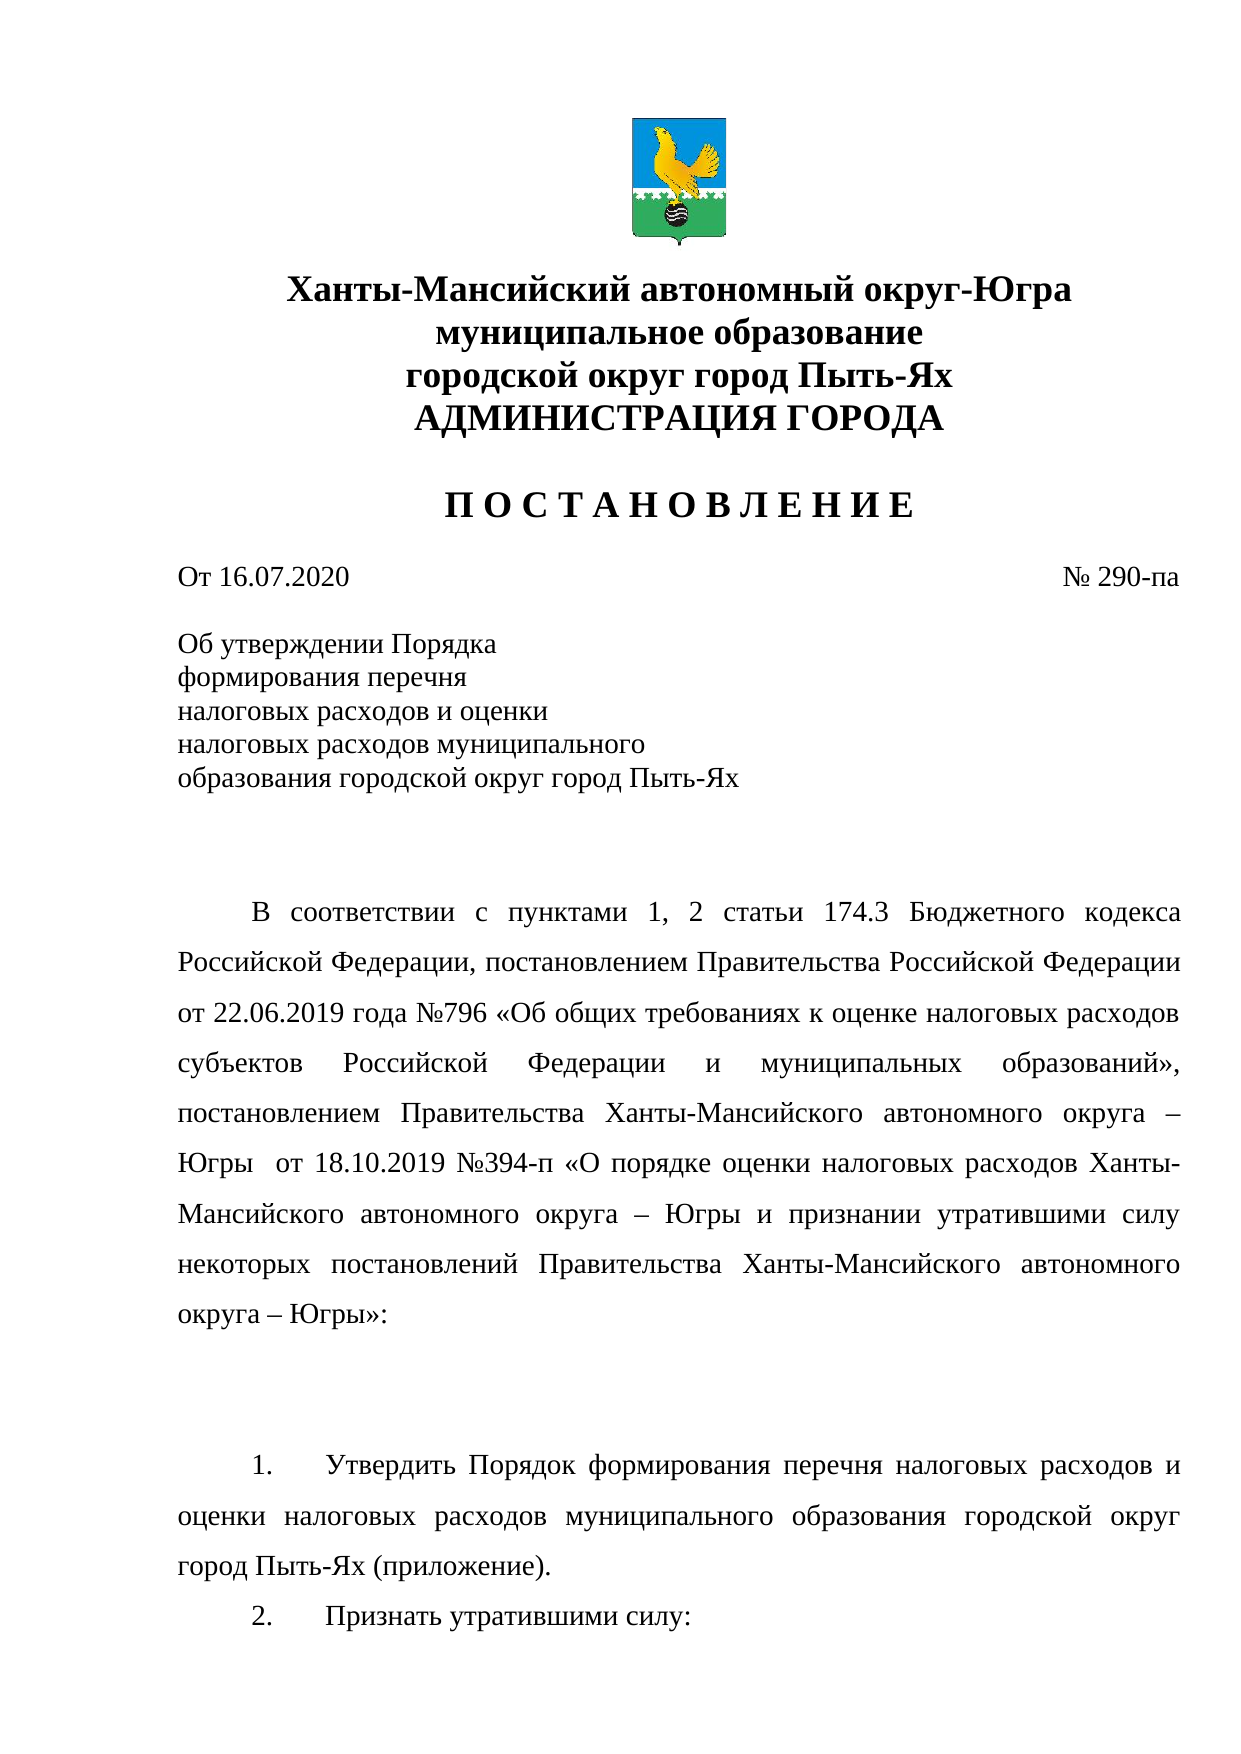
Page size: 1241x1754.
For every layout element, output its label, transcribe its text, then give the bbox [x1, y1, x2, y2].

text 2. Признать утратившими силу: [177, 1598, 1181, 1632]
text 1. Утвердить Порядок формирования перечня налоговых расходов и оценки налоговых расходов муниципального образования городской округ город Пыть-Ях (приложение). [177, 1447, 1181, 1582]
text От 16.07.2020 № 290-па [177, 559, 1181, 592]
picture [632, 118, 727, 255]
text налоговых расходов муниципального [177, 726, 1181, 760]
text формирования перечня [177, 659, 1181, 693]
text городской округ город Пыть-Ях [177, 353, 1181, 396]
text В соответствии с пунктами 1, 2 статьи 174.3 Бюджетного кодекса Российской Федерации, постановлением Правительства Российской Федерации от 22.06.2019 года №796 «Об общих требованиях к оценке налоговых расходов субъектов Российской Федерации и муниципальных образований», постановлением Правительства Ханты-Мансийского автономного округа – Югры от 18.10.2019 №394-п «О порядке оценки налоговых расходов Ханты-Мансийского автономного округа – Югры и признании утратившими силу некоторых постановлений Правительства Ханты-Мансийского автономного округа – Югры»: [177, 894, 1181, 1330]
text налоговых расходов и оценки [177, 693, 1181, 726]
text Ханты-Мансийский автономный округ-Югра [177, 266, 1181, 309]
text Об утверждении Порядка [177, 626, 1181, 659]
text образования городской округ город Пыть-Ях [177, 760, 1181, 793]
subtitle АДМИНИСТРАЦИЯ ГОРОДА [177, 396, 1181, 439]
text муниципальное образование [177, 309, 1181, 353]
text П О С Т А Н О В Л Е Н И Е [177, 482, 1181, 525]
